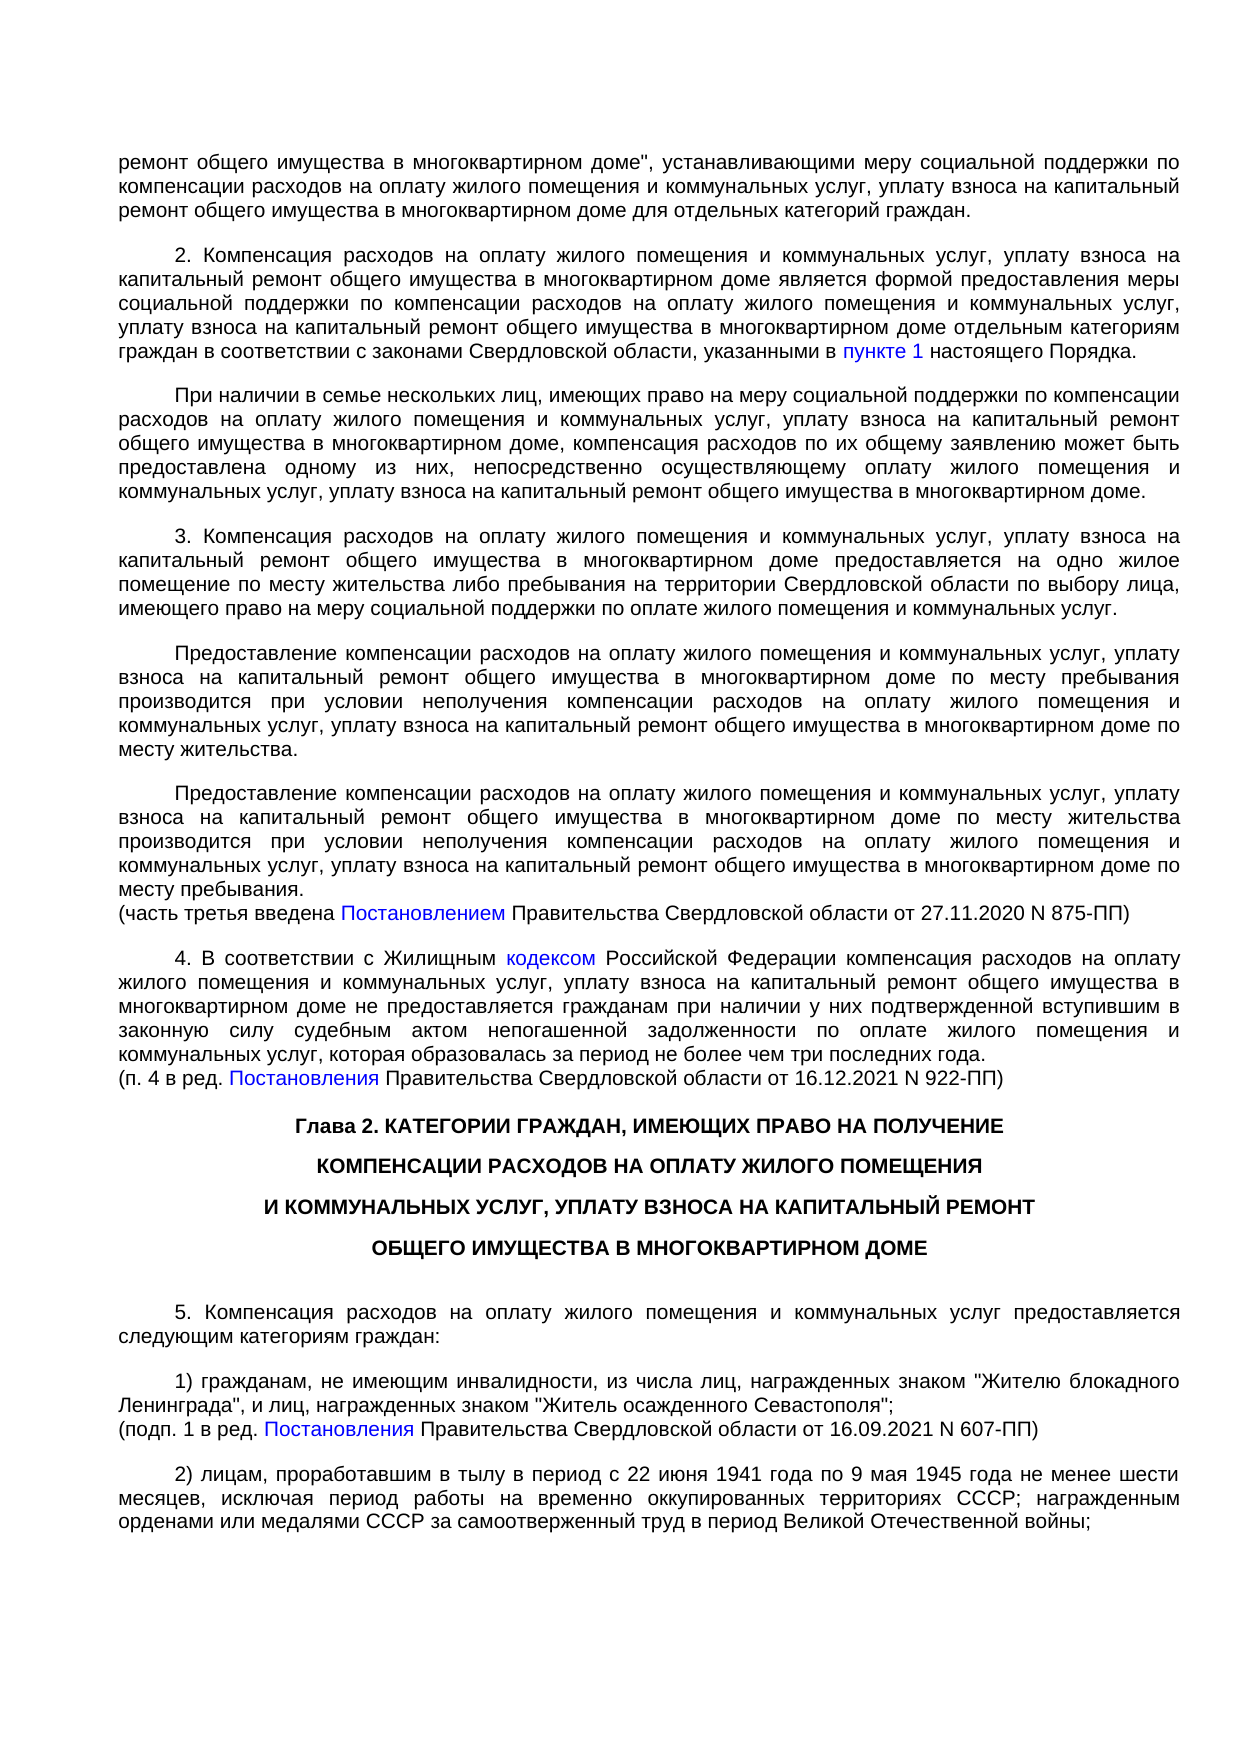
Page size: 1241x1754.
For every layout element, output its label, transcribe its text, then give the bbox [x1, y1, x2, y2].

text 5. Компенсация расходов на оплату жилого помещения и коммунальных услуг предоставляется следующим категориям граждан: [118, 1300, 1181, 1348]
text Глава 2. КАТЕГОРИИ ГРАЖДАН, ИМЕЮЩИХ ПРАВО НА ПОЛУЧЕНИЕ [118, 1113, 1181, 1137]
text И КОММУНАЛЬНЫХ УСЛУГ, УПЛАТУ ВЗНОСА НА КАПИТАЛЬНЫЙ РЕМОНТ [118, 1195, 1181, 1219]
text 1) гражданам, не имеющим инвалидности, из числа лиц, награжденных знаком "Жителю блокадного Ленинграда", и лиц, награжденных знаком "Житель осажденного Севастополя"; [118, 1369, 1181, 1417]
text Предоставление компенсации расходов на оплату жилого помещения и коммунальных услуг, уплату взноса на капитальный ремонт общего имущества в многоквартирном доме по месту жительства производится при условии неполучения компенсации расходов на оплату жилого помещения и коммунальных услуг, уплату взноса на капитальный ремонт общего имущества в многоквартирном доме по месту пребывания. [118, 781, 1181, 901]
text 3. Компенсация расходов на оплату жилого помещения и коммунальных услуг, уплату взноса на капитальный ремонт общего имущества в многоквартирном доме предоставляется на одно жилое помещение по месту жительства либо пребывания на территории Свердловской области по выбору лица, имеющего право на меру социальной поддержки по оплате жилого помещения и коммунальных услуг. [118, 524, 1181, 620]
text Предоставление компенсации расходов на оплату жилого помещения и коммунальных услуг, уплату взноса на капитальный ремонт общего имущества в многоквартирном доме по месту пребывания производится при условии неполучения компенсации расходов на оплату жилого помещения и коммунальных услуг, уплату взноса на капитальный ремонт общего имущества в многоквартирном доме по месту жительства. [118, 641, 1181, 760]
text 2. Компенсация расходов на оплату жилого помещения и коммунальных услуг, уплату взноса на капитальный ремонт общего имущества в многоквартирном доме является формой предоставления меры социальной поддержки по компенсации расходов на оплату жилого помещения и коммунальных услуг, уплату взноса на капитальный ремонт общего имущества в многоквартирном доме отдельным категориям граждан в соответствии с законами Свердловской области, указанными в пункте 1 настоящего Порядка. [118, 243, 1181, 362]
text (п. 4 в ред. Постановления Правительства Свердловской области от 16.12.2021 N 922-ПП) [118, 1066, 1181, 1089]
text 4. В соответствии с Жилищным кодексом Российской Федерации компенсация расходов на оплату жилого помещения и коммунальных услуг, уплату взноса на капитальный ремонт общего имущества в многоквартирном доме не предоставляется гражданам при наличии у них подтвержденной вступившим в законную силу судебным актом непогашенной задолженности по оплате жилого помещения и коммунальных услуг, которая образовалась за период не более чем три последних года. [118, 946, 1181, 1066]
text ОБЩЕГО ИМУЩЕСТВА В МНОГОКВАРТИРНОМ ДОМЕ [118, 1235, 1181, 1259]
text 2) лицам, проработавшим в тылу в период с 22 июня 1941 года по 9 мая 1945 года не менее шести месяцев, исключая период работы на временно оккупированных территориях СССР; награжденным орденами или медалями СССР за самоотверженный труд в период Великой Отечественной войны; [118, 1461, 1181, 1533]
text При наличии в семье нескольких лиц, имеющих право на меру социальной поддержки по компенсации расходов на оплату жилого помещения и коммунальных услуг, уплату взноса на капитальный ремонт общего имущества в многоквартирном доме, компенсация расходов по их общему заявлению может быть предоставлена одному из них, непосредственно осуществляющему оплату жилого помещения и коммунальных услуг, уплату взноса на капитальный ремонт общего имущества в многоквартирном доме. [118, 383, 1181, 503]
text (подп. 1 в ред. Постановления Правительства Свердловской области от 16.09.2021 N 607-ПП) [118, 1417, 1181, 1441]
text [118, 150, 1181, 222]
text (часть третья введена Постановлением Правительства Свердловской области от 27.11.2020 N 875-ПП) [118, 901, 1181, 925]
text КОМПЕНСАЦИИ РАСХОДОВ НА ОПЛАТУ ЖИЛОГО ПОМЕЩЕНИЯ [118, 1154, 1181, 1178]
